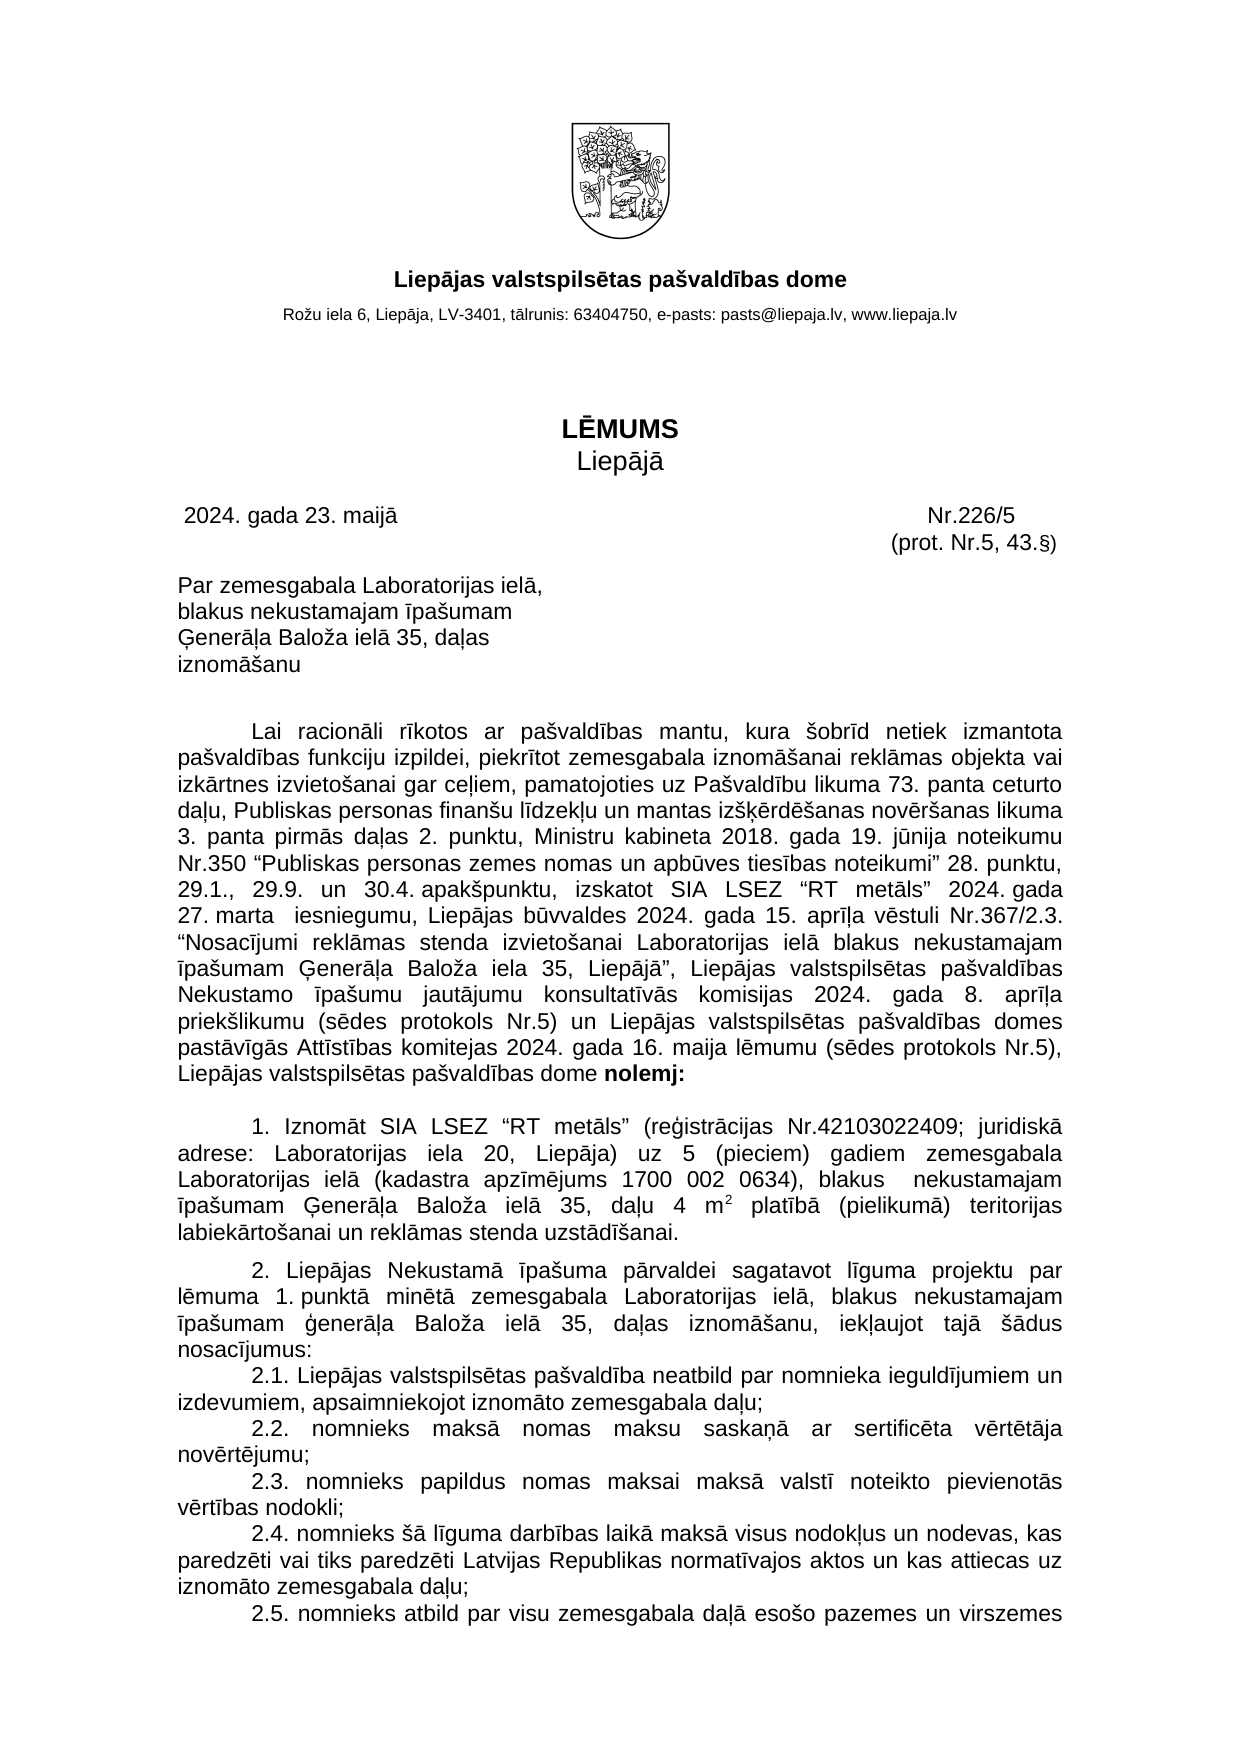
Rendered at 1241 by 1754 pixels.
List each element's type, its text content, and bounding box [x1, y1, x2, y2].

picture [565, 118, 675, 242]
text 2.4. nomnieks šā līguma darbības laikā maksā visus nodokļus un nodevas, kas paredzēti vai tiks paredzēti Latvijas Republikas normatīvajos aktos un kas attiecas uz iznomāto zemesgabala daļu; [177, 1520, 1063, 1599]
text 2.2. nomnieks maksā nomas maksu saskaņā ar sertificēta vērtētāja novērtējumu; [177, 1415, 1063, 1468]
text Lai racionāli rīkotos ar pašvaldības mantu, kura šobrīd netiek izmantota pašvaldības funkciju izpildei, piekrītot zemesgabala iznomāšanai reklāmas objekta vai izkārtnes izvietošanai gar ceļiem, pamatojoties uz Pašvaldību likuma 73. panta ceturto daļu, Publiskas personas finanšu līdzekļu un mantas izšķērdēšanas novēršanas likuma 3. panta pirmās daļas 2. punktu, Ministru kabineta 2018. gada 19. jūnija noteikumu Nr.350 “Publiskas personas zemes nomas un apbūves tiesības noteikumi” 28. punktu, 29.1., 29.9. un 30.4. apakšpunktu, izskatot SIA LSEZ “RT metāls” 2024. gada 27. marta iesniegumu, Liepājas būvvaldes 2024. gada 15. aprīļa vēstuli Nr.367/2.3. “Nosacījumi reklāmas stenda izvietošanai Laboratorijas ielā blakus nekustamajam īpašumam Ģenerāļa Baloža iela 35, Liepājā”, Liepājas valstspilsētas pašvaldības Nekustamo īpašumu jautājumu konsultatīvās komisijas 2024. gada 8. aprīļa priekšlikumu (sēdes protokols Nr.5) un Liepājas valstspilsētas pašvaldības domes pastāvīgās Attīstības komitejas 2024. gada 16. maija lēmumu (sēdes protokols Nr.5), Liepājas valstspilsētas pašvaldības dome nolemj: [177, 718, 1063, 1087]
text LĒMUMS [177, 413, 1063, 444]
text 2.3. nomnieks papildus nomas maksai maksā valstī noteikto pievienotās vērtības nodokli; [177, 1468, 1063, 1520]
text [177, 1599, 1063, 1626]
text Liepājā [177, 444, 1063, 476]
table_header 2024. gada 23. maijā [177, 502, 676, 555]
text blakus nekustamajam īpašumam [177, 598, 1063, 624]
text 1. Iznomāt SIA LSEZ “RT metāls” (reģistrācijas Nr.42103022409; juridiskā adrese: Laboratorijas iela 20, Liepāja) uz 5 (pieciem) gadiem zemesgabala Laboratorijas ielā (kadastra apzīmējums 1700 002 0634), blakus nekustamajam īpašumam Ģenerāļa Baloža ielā 35, daļu 4 m2 platībā (pielikumā) teritorijas labiekārtošanai un reklāmas stenda uzstādīšanai. [177, 1113, 1063, 1245]
text Par zemesgabala Laboratorijas ielā, [177, 572, 1063, 598]
table_header Nr.226/5 (prot. Nr.5, 43.§) [676, 502, 1063, 555]
text 2.1. Liepājas valstspilsētas pašvaldība neatbild par nomnieka ieguldījumiem un izdevumiem, apsaimniekojot iznomāto zemesgabala daļu; [177, 1362, 1063, 1415]
text 2. Liepājas Nekustamā īpašuma pārvaldei sagatavot līguma projektu par lēmuma 1. punktā minētā zemesgabala Laboratorijas ielā, blakus nekustamajam īpašumam ģenerāļa Baloža ielā 35, daļas iznomāšanu, iekļaujot tajā šādus nosacījumus: [177, 1257, 1063, 1362]
text iznomāšanu [177, 651, 1063, 677]
text Ģenerāļa Baloža ielā 35, daļas [177, 624, 1063, 651]
